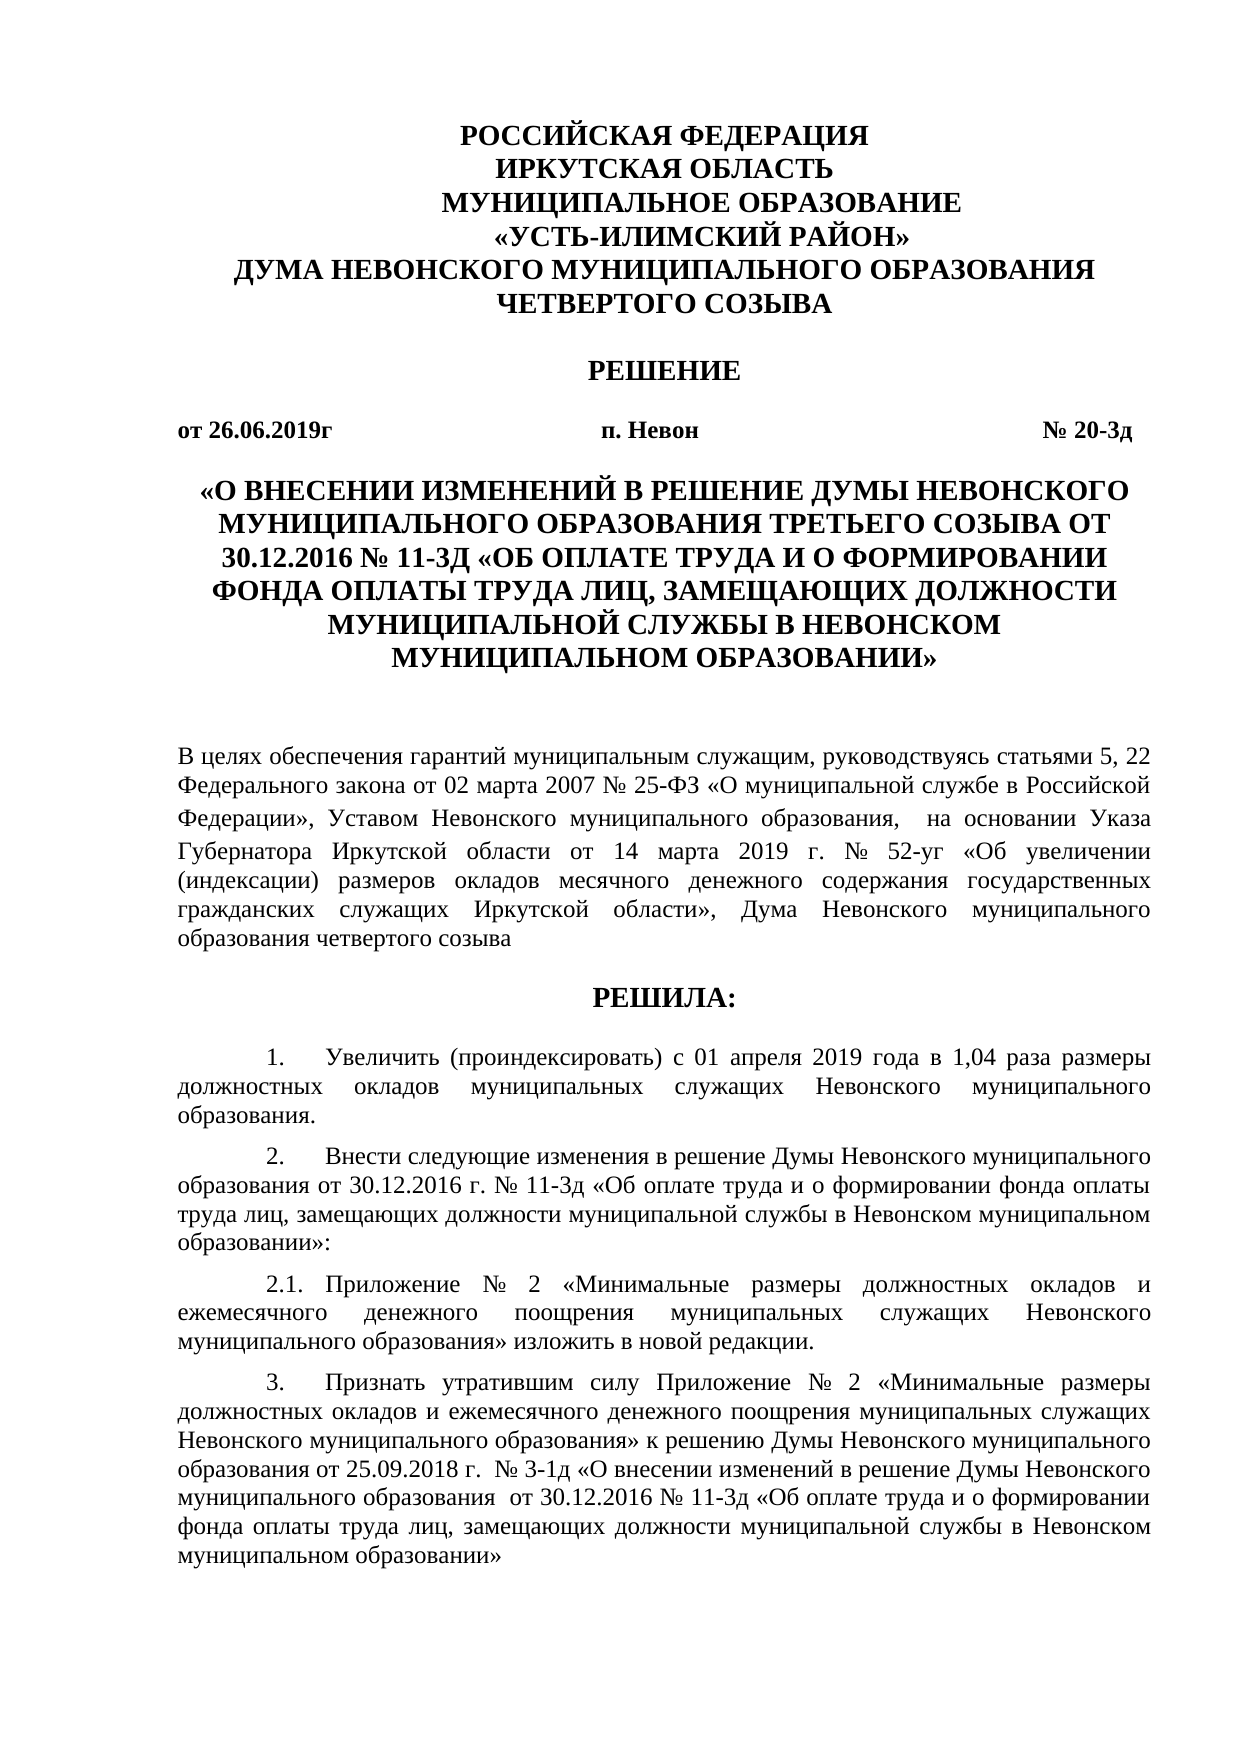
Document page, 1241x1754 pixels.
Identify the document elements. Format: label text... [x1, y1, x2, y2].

text «О ВНЕСЕНИИ ИЗМЕНЕНИЙ В РЕШЕНИЕ ДУМЫ НЕВОНСКОГО МУНИЦИПАЛЬНОГО ОБРАЗОВАНИЯ ТРЕТЬЕГО СОЗЫВА ОТ 30.12.2016 № 11-3Д «ОБ ОПЛАТЕ ТРУДА И О ФОРМИРОВАНИИ ФОНДА ОПЛАТЫ ТРУДА ЛИЦ, ЗАМЕЩАЮЩИХ ДОЛЖНОСТИ МУНИЦИПАЛЬНОЙ СЛУЖБЫ В НЕВОНСКОМ МУНИЦИПАЛЬНОМ ОБРАЗОВАНИИ» [177, 473, 1152, 674]
text РОССИЙСКАЯ ФЕДЕРАЦИЯ [177, 118, 1152, 152]
text МУНИЦИПАЛЬНОЕ ОБРАЗОВАНИЕ [215, 185, 1152, 219]
text «Усть-Илимский район» [215, 219, 1152, 252]
title от 26.06.2019г п. Невон № 20-3д [177, 415, 1152, 444]
text ИРКУТСКАЯ ОБЛАСТЬ [177, 152, 1152, 185]
subtitle РЕШЕНИЕ [177, 353, 1152, 386]
subtitle РЕШИЛА: [177, 980, 1152, 1014]
text 2.1. Приложение № 2 «Минимальные размеры должностных окладов и ежемесячного денежного поощрения муниципальных служащих Невонского муниципального образования» изложить в новой редакции. [177, 1269, 1152, 1355]
list Увеличить (проиндексировать) с 01 апреля 2019 года в 1,04 раза размеры должностных окладов муниципальных служащих Невонского муниципального образования. [177, 1042, 1152, 1129]
list Внести следующие изменения в решение Думы Невонского муниципального образования от 30.12.2016 г. № 11-3д «Об оплате труда и о формировании фонда оплаты труда лиц, замещающих должности муниципальной службы в Невонском муниципальном образовании»: [177, 1141, 1152, 1256]
text ЧЕТВЕРТОГО СОЗЫВА [177, 286, 1152, 319]
subtitle ДУМА НЕВОНСКОГО МУНИЦИПАЛЬНОГО ОБРАЗОВАНИЯ [177, 252, 1152, 286]
subtitle В целях обеспечения гарантий муниципальным служащим, руководствуясь статьями 5, 22 Федерального закона от 02 марта 2007 № 25-ФЗ «О муниципальной службе в Российской Федерации», Уставом Невонского муниципального образования, на основании Указа Губернатора Иркутской области от 14 марта 2019 г. № 52-уг «Об увеличении (индексации) размеров окладов месячного денежного содержания государственных гражданских служащих Иркутской области», Дума Невонского муниципального образования четвертого созыва [177, 741, 1152, 951]
list Признать утратившим силу Приложение № 2 «Минимальные размеры должностных окладов и ежемесячного денежного поощрения муниципальных служащих Невонского муниципального образования» к решению Думы Невонского муниципального образования от 25.09.2018 г. № 3-1д «О внесении изменений в решение Думы Невонского муниципального образования от 30.12.2016 № 11-3д «Об оплате труда и о формировании фонда оплаты труда лиц, замещающих должности муниципальной службы в Невонском муниципальном образовании» [177, 1367, 1152, 1569]
